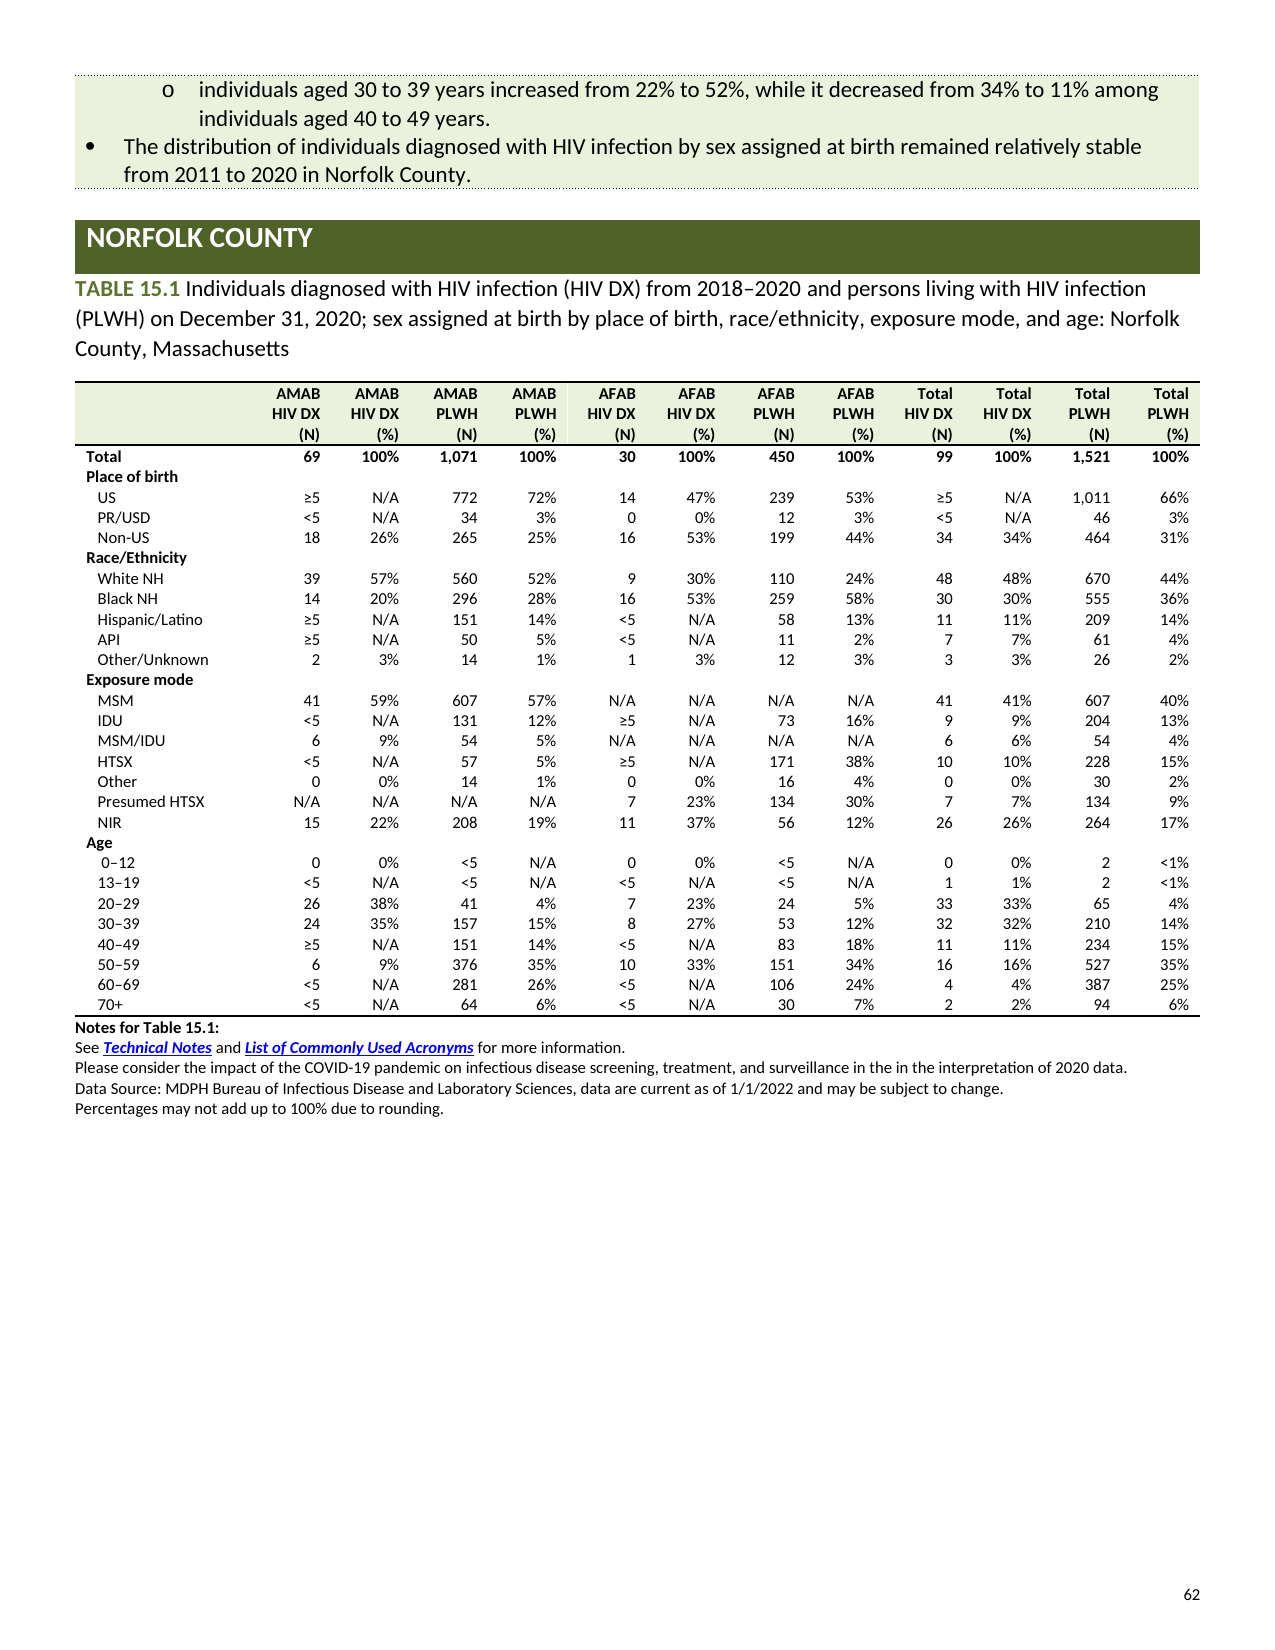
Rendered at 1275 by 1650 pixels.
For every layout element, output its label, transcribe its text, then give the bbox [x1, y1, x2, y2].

text See Technical Notes and List of Commonly Used Acronyms for more information. [75, 1037, 1200, 1058]
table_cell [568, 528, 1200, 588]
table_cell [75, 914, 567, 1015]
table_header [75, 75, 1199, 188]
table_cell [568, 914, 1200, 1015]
subtitle Please consider the impact of the COVID-19 pandemic on infectious disease screening, treatment, and surveillance in the in the interpretation of 2020 data. Data Source: MDPH Bureau of Infectious Disease and Laboratory Sciences, data are current as of 1/1/2022 and may be subject to change. [75, 1058, 1200, 1098]
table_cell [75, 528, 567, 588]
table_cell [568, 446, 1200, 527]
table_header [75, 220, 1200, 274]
text Percentages may not add up to 100% due to rounding. [75, 1098, 1200, 1119]
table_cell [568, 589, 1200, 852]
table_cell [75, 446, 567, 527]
text Notes for Table 15.1: [75, 1017, 1200, 1037]
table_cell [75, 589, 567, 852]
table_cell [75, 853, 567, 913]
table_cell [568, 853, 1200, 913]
text TABLE 15.1 Individuals diagnosed with HIV infection (HIV DX) from 2018–2020 and persons living with HIV infection (PLWH) on December 31, 2020; sex assigned at birth by place of birth, race/ethnicity, exposure mode, and age: Norfolk County, Massachusetts [75, 274, 1200, 362]
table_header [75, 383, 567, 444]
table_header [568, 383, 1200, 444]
